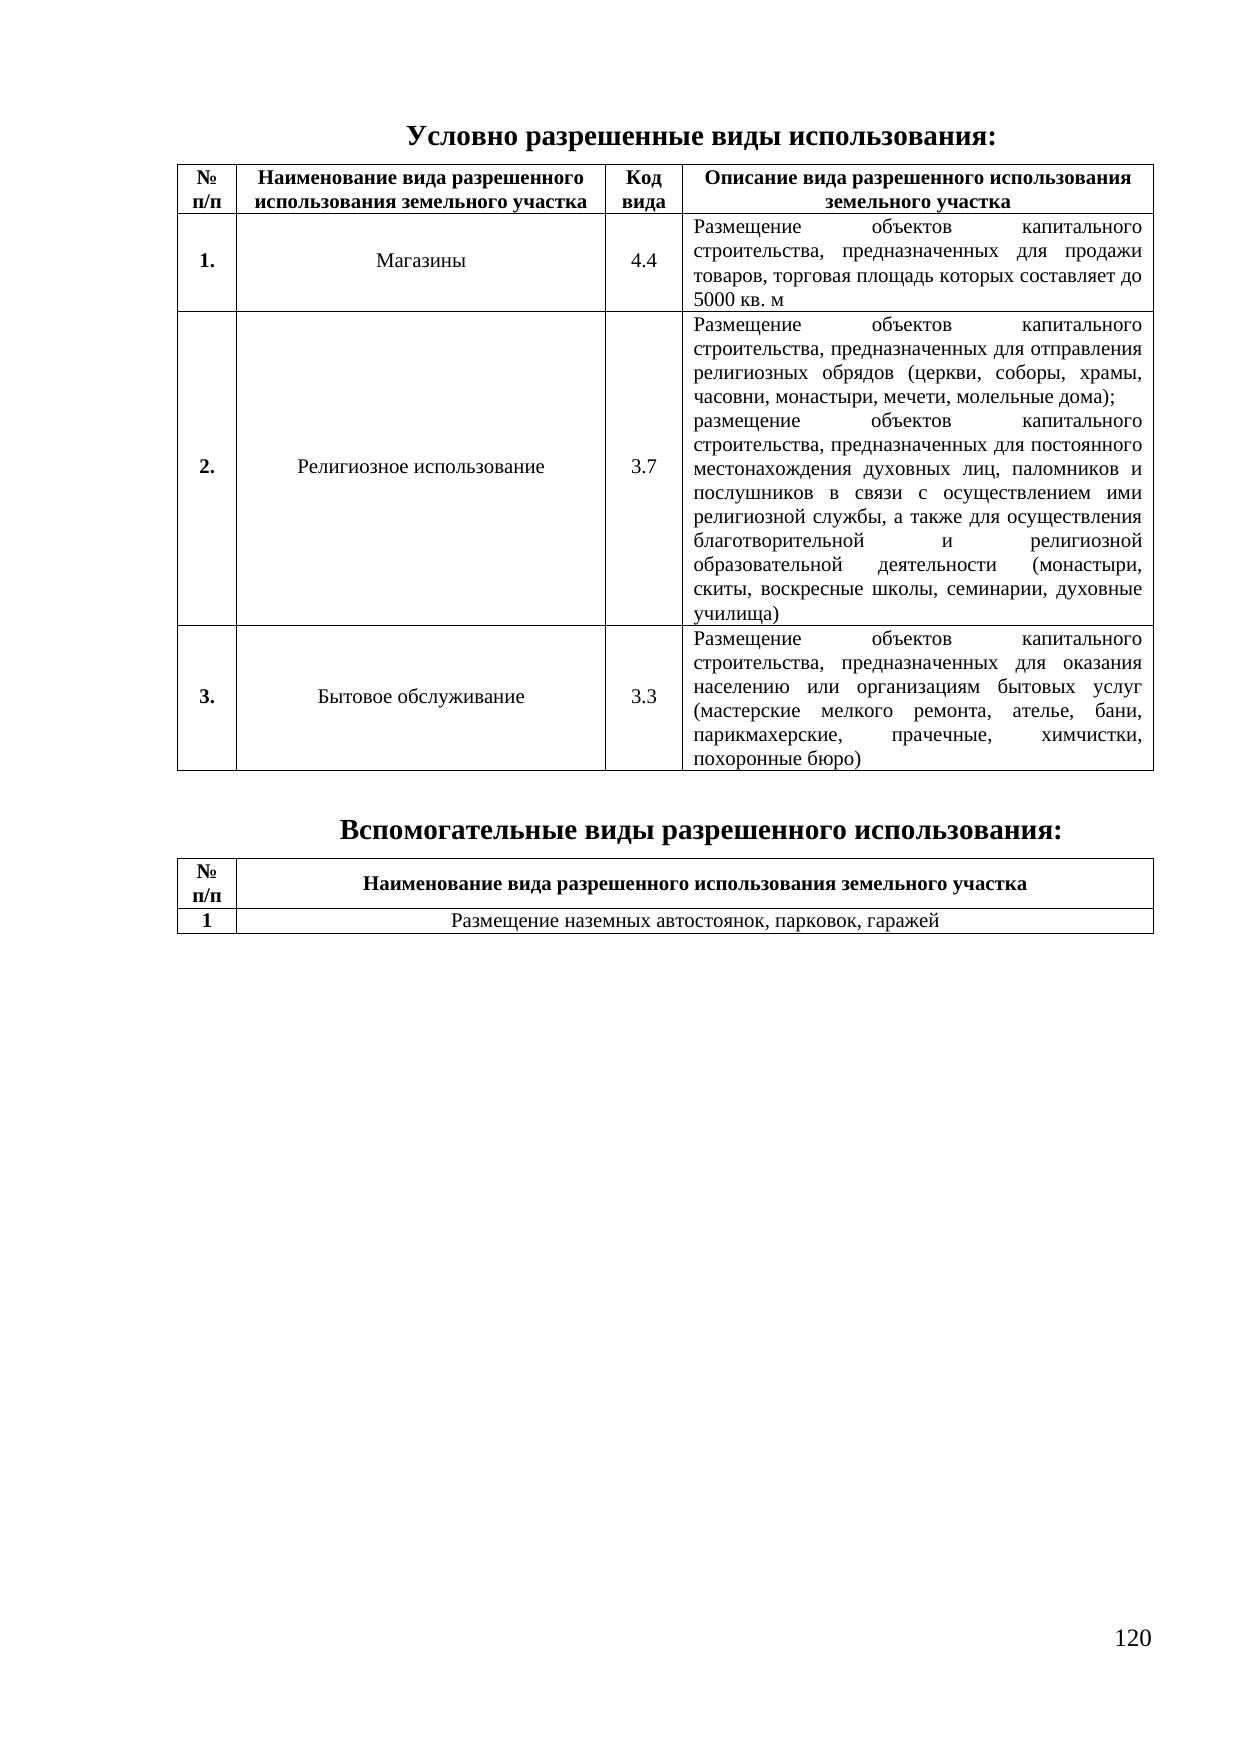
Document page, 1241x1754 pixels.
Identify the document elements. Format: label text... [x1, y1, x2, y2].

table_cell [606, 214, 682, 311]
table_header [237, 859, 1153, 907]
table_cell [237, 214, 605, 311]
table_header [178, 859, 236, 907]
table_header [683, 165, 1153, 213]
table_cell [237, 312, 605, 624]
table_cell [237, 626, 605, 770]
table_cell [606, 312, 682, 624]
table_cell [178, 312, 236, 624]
text Условно разрешенные виды использования: [251, 118, 1152, 152]
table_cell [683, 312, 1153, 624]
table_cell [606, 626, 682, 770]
text Вспомогательные виды разрешенного использования: [251, 812, 1152, 846]
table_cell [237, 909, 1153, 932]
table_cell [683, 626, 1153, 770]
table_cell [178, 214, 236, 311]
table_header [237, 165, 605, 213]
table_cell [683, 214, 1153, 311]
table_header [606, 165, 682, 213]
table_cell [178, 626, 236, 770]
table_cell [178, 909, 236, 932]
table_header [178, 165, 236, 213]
